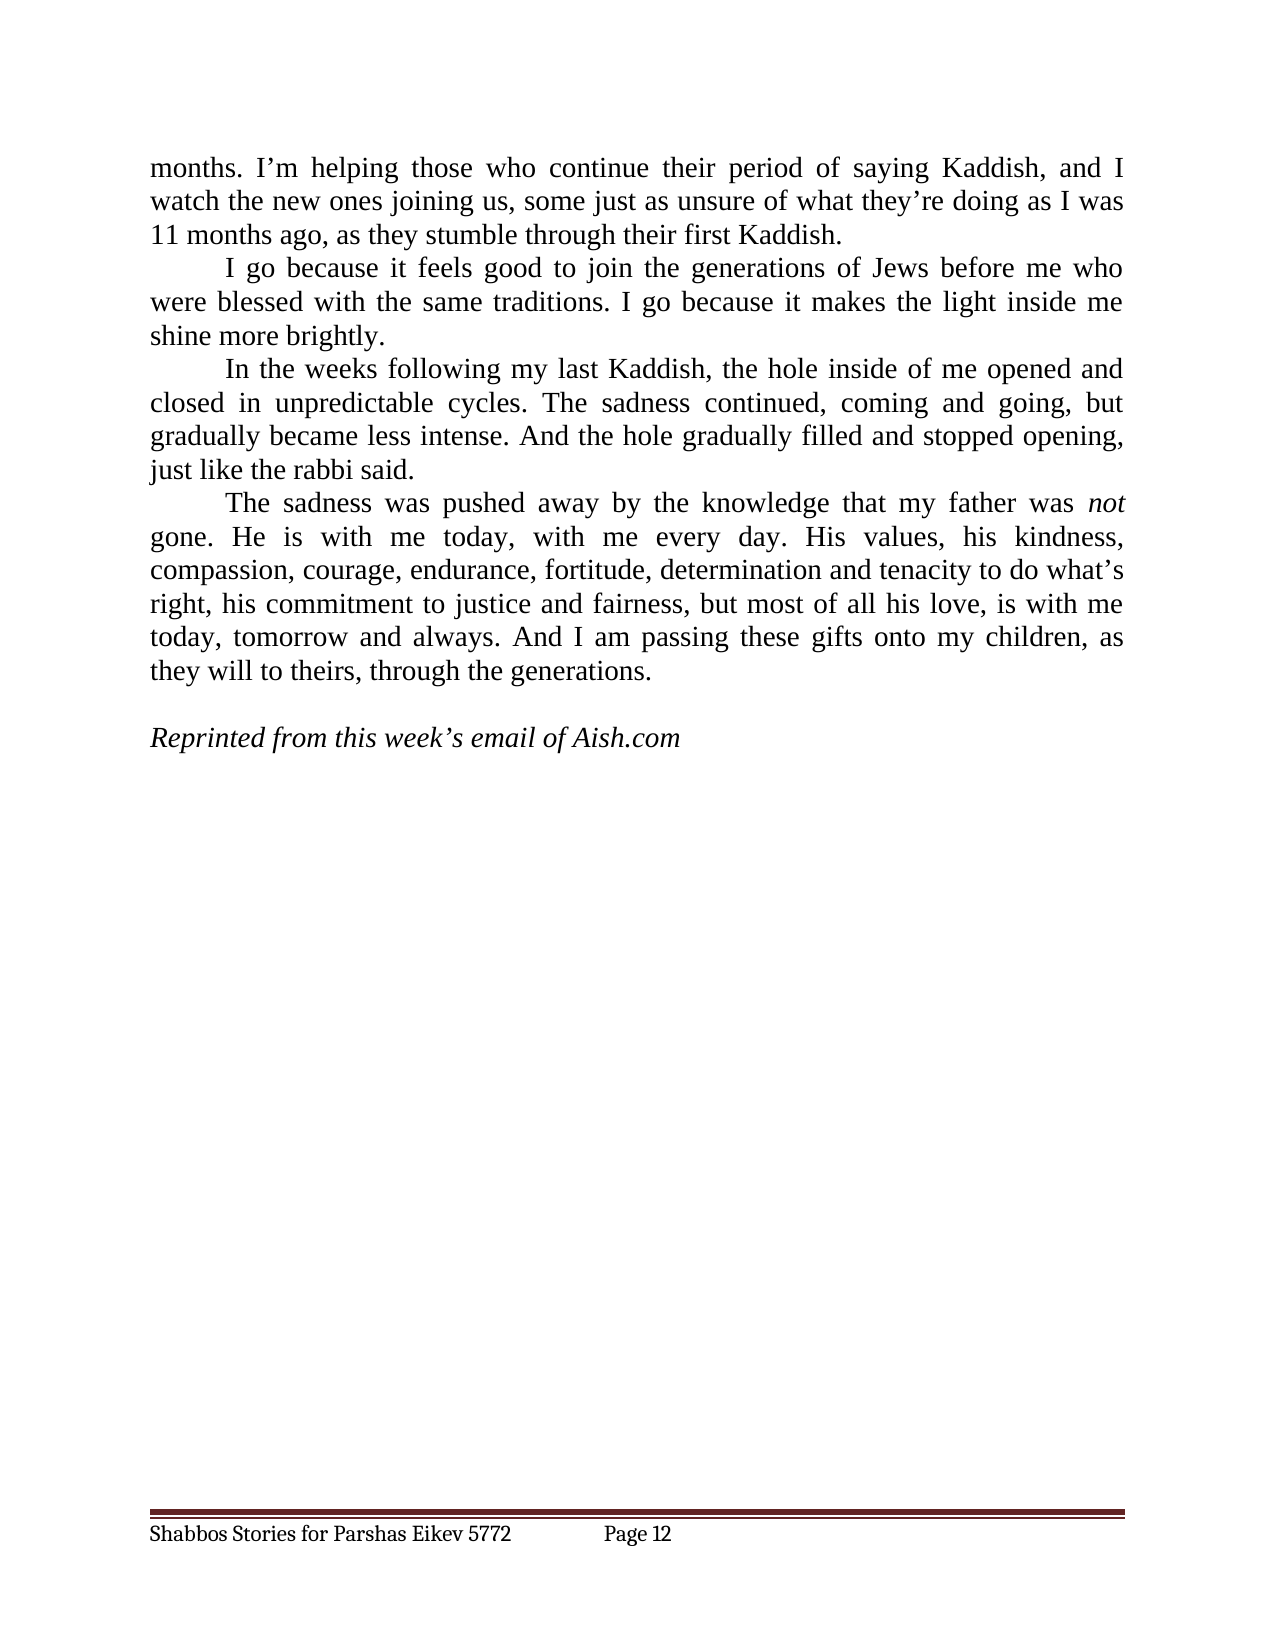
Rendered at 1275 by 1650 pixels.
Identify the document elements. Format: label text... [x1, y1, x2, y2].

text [150, 150, 1125, 251]
text I go because it feels good to join the generations of Jews before me who were blessed with the same traditions. I go because it makes the light inside me shine more brightly. [150, 251, 1125, 351]
text In the weeks following my last Kaddish, the hole inside of me opened and closed in unpredictable cycles. The sadness continued, coming and going, but gradually became less intense. And the hole gradually filled and stopped opening, just like the rabbi said. [150, 351, 1125, 485]
text Reprinted from this week’s email of Aish.com [150, 720, 1125, 754]
text The sadness was pushed away by the knowledge that my father was not gone. He is with me today, with me every day. His values, his kindness, compassion, courage, endurance, fortitude, determination and tenacity to do what’s right, his commitment to justice and fairness, but most of all his love, is with me today, tomorrow and always. And I am passing these gifts onto my children, as they will to theirs, through the generations. [150, 485, 1125, 687]
